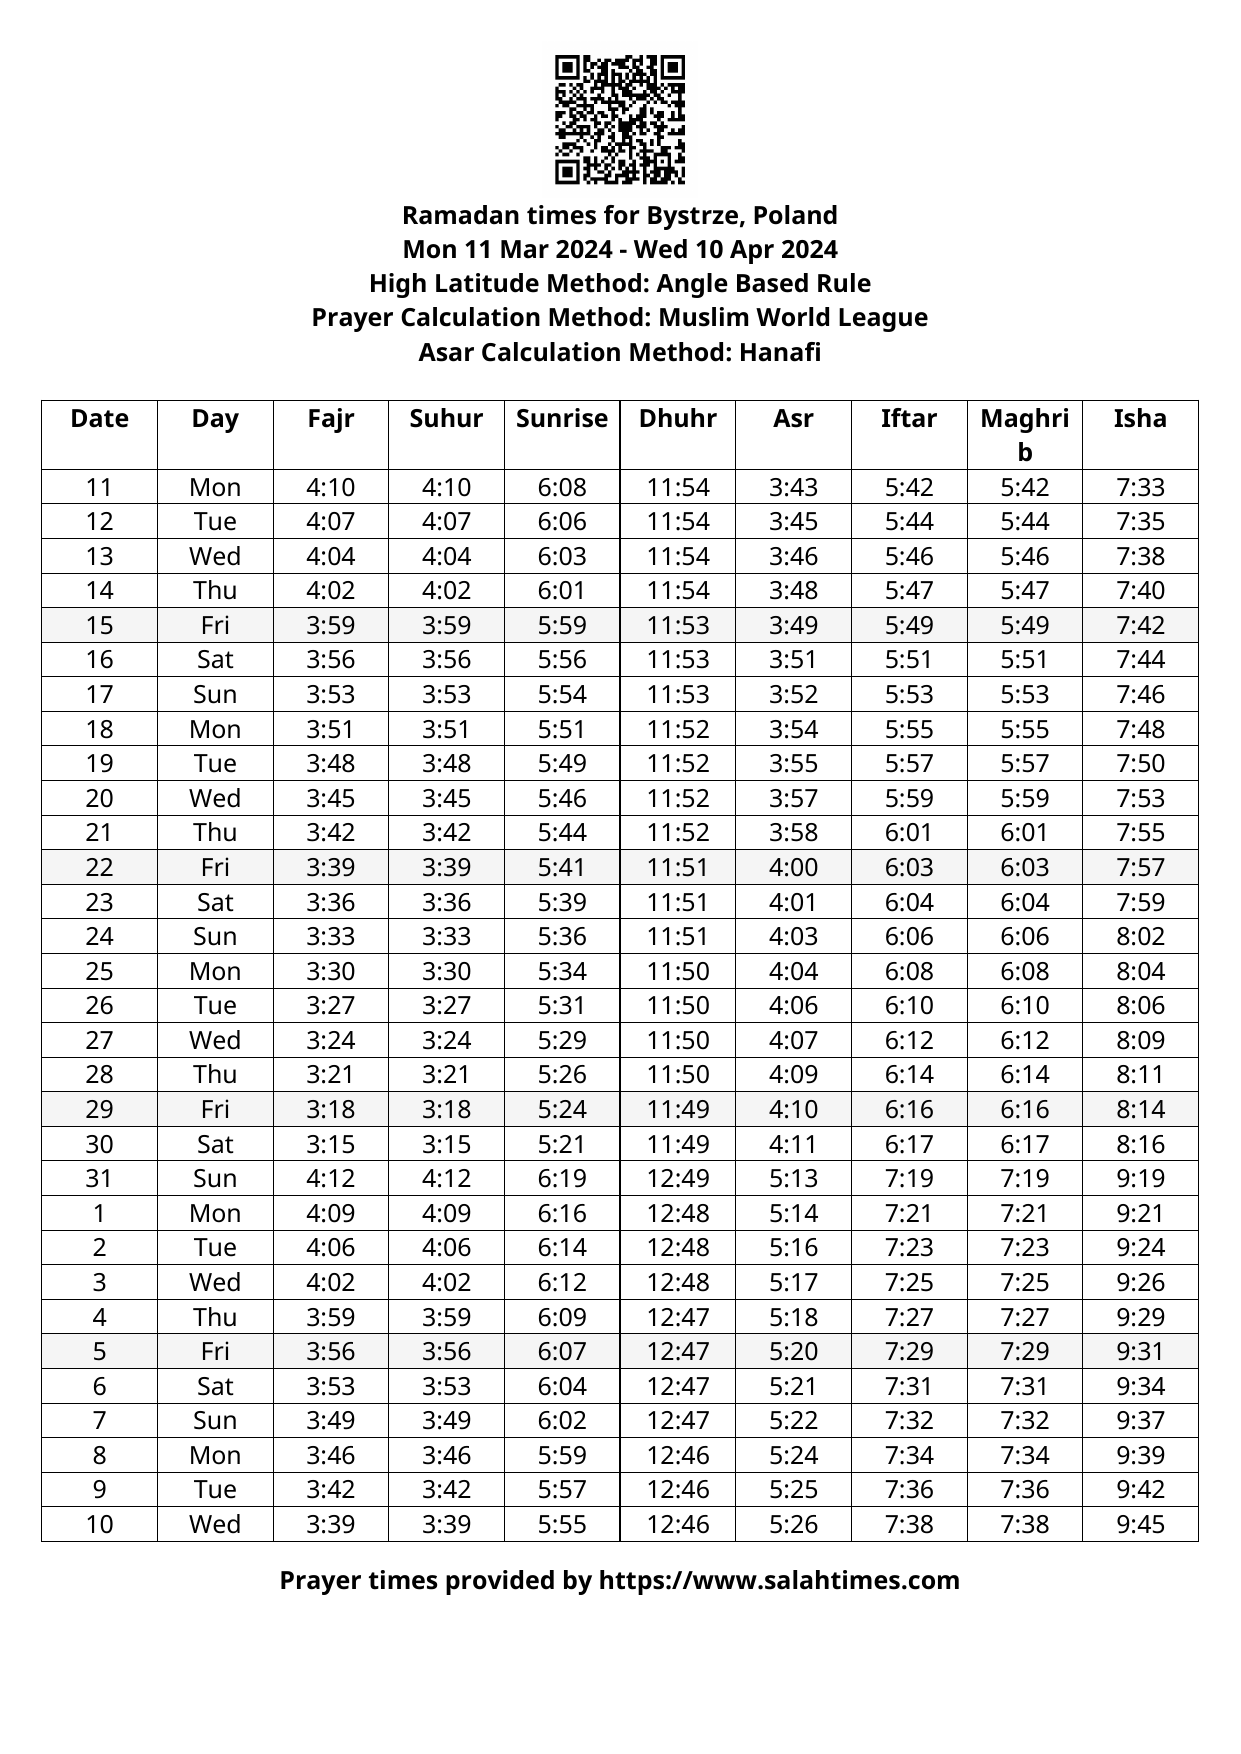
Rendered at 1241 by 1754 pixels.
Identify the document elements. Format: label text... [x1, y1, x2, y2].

table_cell 11:50 [621, 1023, 735, 1057]
table_cell 9:24 [1083, 1231, 1198, 1264]
text Asar Calculation Method: Hanafi [42, 334, 1198, 368]
table_cell 3:59 [389, 1300, 504, 1333]
table_cell 5:55 [505, 1507, 619, 1541]
table_cell 3:49 [274, 1404, 388, 1437]
table_header Iftar [852, 401, 967, 469]
table_cell 11:49 [621, 1092, 735, 1126]
table_cell 3:36 [274, 885, 388, 918]
table_cell 23 [42, 885, 157, 918]
table_cell 7:48 [1083, 712, 1198, 745]
table_cell 7:27 [968, 1300, 1082, 1333]
table_cell Mon [158, 954, 273, 987]
table_cell 3:39 [389, 1507, 504, 1541]
table_cell 3:45 [389, 781, 504, 814]
table_cell 3:42 [389, 816, 504, 849]
table_cell 12:47 [621, 1300, 735, 1333]
table_cell 3:53 [389, 1369, 504, 1402]
table_cell 11:51 [621, 919, 735, 953]
table_cell 7:36 [968, 1473, 1082, 1506]
table_cell 3:56 [274, 1334, 388, 1368]
table_cell 6:03 [505, 539, 619, 572]
table_cell 12:48 [621, 1231, 735, 1264]
table_cell 5:41 [505, 850, 619, 884]
table_cell 8:09 [1083, 1023, 1198, 1057]
table_cell 8:02 [1083, 919, 1198, 953]
table_cell 6:09 [505, 1300, 619, 1333]
table_cell Sat [158, 643, 273, 676]
table_cell 3:30 [274, 954, 388, 987]
table_cell 5:18 [736, 1300, 851, 1333]
table_cell Fri [158, 1092, 273, 1126]
table_cell 12:49 [621, 1161, 735, 1195]
table_cell 7:21 [852, 1196, 967, 1229]
table_cell Sat [158, 1369, 273, 1402]
table_cell 5:26 [736, 1507, 851, 1541]
table_cell Tue [158, 1231, 273, 1264]
table_cell 5:24 [736, 1438, 851, 1472]
table_cell 6 [42, 1369, 157, 1402]
table_cell 3:18 [274, 1092, 388, 1126]
table_cell 6:04 [505, 1369, 619, 1402]
table_cell 5:47 [968, 574, 1082, 607]
table_cell 21 [42, 816, 157, 849]
table_cell 4:10 [274, 470, 388, 503]
table_cell 22 [42, 850, 157, 884]
table_cell 7:21 [968, 1196, 1082, 1229]
table_cell 9:26 [1083, 1265, 1198, 1299]
table_cell 4:04 [736, 954, 851, 987]
text Mon 11 Mar 2024 - Wed 10 Apr 2024 [42, 232, 1198, 266]
table_cell 7:59 [1083, 885, 1198, 918]
picture [542, 41, 699, 198]
table_cell 6:17 [968, 1127, 1082, 1160]
table_cell 7:42 [1083, 608, 1198, 642]
table_cell 4:07 [274, 504, 388, 538]
table_cell 5:51 [968, 643, 1082, 676]
table_cell 12:48 [621, 1265, 735, 1299]
table_cell 7:27 [852, 1300, 967, 1333]
table_cell 7:23 [852, 1231, 967, 1264]
table_cell 8:16 [1083, 1127, 1198, 1160]
table_cell 3:24 [274, 1023, 388, 1057]
table_cell 5:57 [968, 746, 1082, 780]
text Prayer times provided by https://www.salahtimes.com [42, 1563, 1198, 1597]
table_cell 12:46 [621, 1473, 735, 1506]
table_cell 29 [42, 1092, 157, 1126]
table_cell 6:01 [505, 574, 619, 607]
table_cell 4:09 [389, 1196, 504, 1229]
table_cell 8:06 [1083, 989, 1198, 1022]
table_cell 20 [42, 781, 157, 814]
table_cell 3:53 [274, 677, 388, 711]
table_cell 8:04 [1083, 954, 1198, 987]
table_cell 7:34 [968, 1438, 1082, 1472]
table_cell 4:04 [389, 539, 504, 572]
table_cell 3:52 [736, 677, 851, 711]
table_cell 5:14 [736, 1196, 851, 1229]
table_cell 9:39 [1083, 1438, 1198, 1472]
table_cell 6:01 [968, 816, 1082, 849]
table_cell 1 [42, 1196, 157, 1229]
table_header Fajr [274, 401, 388, 469]
table_cell 7:55 [1083, 816, 1198, 849]
table_cell 6:16 [505, 1196, 619, 1229]
table_cell 5:44 [505, 816, 619, 849]
table_cell 24 [42, 919, 157, 953]
table_cell 6:08 [968, 954, 1082, 987]
table_cell 4:02 [389, 1265, 504, 1299]
table_cell 12:47 [621, 1404, 735, 1437]
table_cell 7:29 [852, 1334, 967, 1368]
table_cell 3:46 [274, 1438, 388, 1472]
table_cell 5:21 [736, 1369, 851, 1402]
table_cell 4:02 [274, 574, 388, 607]
table_cell 3:54 [736, 712, 851, 745]
table_header Maghrib [968, 401, 1082, 469]
table_cell 11:52 [621, 781, 735, 814]
table_cell 6:04 [852, 885, 967, 918]
table_cell 11:50 [621, 1058, 735, 1091]
table_cell 9:45 [1083, 1507, 1198, 1541]
table_cell 31 [42, 1161, 157, 1195]
table_cell 14 [42, 574, 157, 607]
table_cell 11:54 [621, 574, 735, 607]
table_cell 6:12 [505, 1265, 619, 1299]
table_cell 7:32 [852, 1404, 967, 1437]
table_cell 12:46 [621, 1438, 735, 1472]
table_cell 3:59 [389, 608, 504, 642]
table_cell 19 [42, 746, 157, 780]
table_cell 5:24 [505, 1092, 619, 1126]
table_cell 4 [42, 1300, 157, 1333]
table_cell 5:53 [852, 677, 967, 711]
table_cell 12:46 [621, 1507, 735, 1541]
table_cell 11:49 [621, 1127, 735, 1160]
table_cell 4:00 [736, 850, 851, 884]
table_cell 11:51 [621, 885, 735, 918]
table_cell 12:48 [621, 1196, 735, 1229]
table_cell 9:29 [1083, 1300, 1198, 1333]
table_cell 11:53 [621, 677, 735, 711]
table_cell 6:06 [852, 919, 967, 953]
table_cell 5:25 [736, 1473, 851, 1506]
table_cell 3:53 [389, 677, 504, 711]
table_cell 11:54 [621, 504, 735, 538]
table_cell 5:51 [852, 643, 967, 676]
table_cell Fri [158, 608, 273, 642]
table_cell 15 [42, 608, 157, 642]
table_cell 6:08 [505, 470, 619, 503]
table_cell 5:31 [505, 989, 619, 1022]
table_cell 6:10 [968, 989, 1082, 1022]
table_cell Tue [158, 746, 273, 780]
table_cell 6:12 [852, 1023, 967, 1057]
table_cell Sun [158, 919, 273, 953]
table_cell 2 [42, 1231, 157, 1264]
table_cell 6:04 [968, 885, 1082, 918]
table_cell 3:46 [736, 539, 851, 572]
table_cell Sun [158, 1404, 273, 1437]
table_cell 5:49 [968, 608, 1082, 642]
text High Latitude Method: Angle Based Rule [42, 266, 1198, 300]
table_cell 3:48 [274, 746, 388, 780]
table_cell 6:10 [852, 989, 967, 1022]
table_cell 3:39 [389, 850, 504, 884]
table_cell 3:42 [274, 816, 388, 849]
table_cell 3:56 [389, 1334, 504, 1368]
table_cell 7:33 [1083, 470, 1198, 503]
table_cell 3:51 [736, 643, 851, 676]
table_cell 3:51 [274, 712, 388, 745]
table_cell 6:03 [968, 850, 1082, 884]
table_cell 5:39 [505, 885, 619, 918]
table_cell Fri [158, 850, 273, 884]
table_cell 5:20 [736, 1334, 851, 1368]
table_header Day [158, 401, 273, 469]
table_cell 4:07 [389, 504, 504, 538]
table_cell 11:54 [621, 470, 735, 503]
table_cell 7:25 [968, 1265, 1082, 1299]
table_cell 5:16 [736, 1231, 851, 1264]
table_cell 11 [42, 470, 157, 503]
table_cell 11:50 [621, 954, 735, 987]
table_cell 5:17 [736, 1265, 851, 1299]
table_cell 3:59 [274, 608, 388, 642]
table_cell 3:57 [736, 781, 851, 814]
table_cell 6:06 [505, 504, 619, 538]
table_cell 7:31 [852, 1369, 967, 1402]
table_cell 17 [42, 677, 157, 711]
table_cell 5:46 [505, 781, 619, 814]
table_cell 4:10 [389, 470, 504, 503]
table_cell 9:21 [1083, 1196, 1198, 1229]
table_cell 30 [42, 1127, 157, 1160]
table_cell 3:59 [274, 1300, 388, 1333]
table_cell 3:55 [736, 746, 851, 780]
table_cell 9:34 [1083, 1369, 1198, 1402]
table_cell 3:48 [736, 574, 851, 607]
table_cell 5:36 [505, 919, 619, 953]
table_cell 3:33 [389, 919, 504, 953]
table_cell 7:36 [852, 1473, 967, 1506]
table_cell 6:03 [852, 850, 967, 884]
table_cell 3:24 [389, 1023, 504, 1057]
table_cell 9:31 [1083, 1334, 1198, 1368]
table_cell 18 [42, 712, 157, 745]
table_cell 11:52 [621, 746, 735, 780]
table_cell 3:39 [274, 1507, 388, 1541]
table_cell 5:59 [505, 608, 619, 642]
table_cell 7:38 [852, 1507, 967, 1541]
table_cell 5:56 [505, 643, 619, 676]
table_cell 5:59 [852, 781, 967, 814]
table_cell 5:49 [852, 608, 967, 642]
table_cell 11:51 [621, 850, 735, 884]
table_cell 3:48 [389, 746, 504, 780]
table_cell 3:49 [389, 1404, 504, 1437]
table_cell 7:46 [1083, 677, 1198, 711]
table_cell 5:26 [505, 1058, 619, 1091]
table_cell 6:12 [968, 1023, 1082, 1057]
table_cell Sat [158, 885, 273, 918]
table_cell Mon [158, 1196, 273, 1229]
table_cell Wed [158, 1507, 273, 1541]
table_cell 3:49 [736, 608, 851, 642]
table_cell 12:47 [621, 1369, 735, 1402]
table_cell Tue [158, 504, 273, 538]
table_header Date [42, 401, 157, 469]
table_cell Fri [158, 1334, 273, 1368]
table_cell 3:56 [389, 643, 504, 676]
table_cell Thu [158, 574, 273, 607]
table_cell 6:07 [505, 1334, 619, 1368]
table_cell Tue [158, 1473, 273, 1506]
table_cell 6:02 [505, 1404, 619, 1437]
table_header Asr [736, 401, 851, 469]
table_cell 7:53 [1083, 781, 1198, 814]
table_cell 3:27 [274, 989, 388, 1022]
table_cell 3:15 [389, 1127, 504, 1160]
table_cell 3:18 [389, 1092, 504, 1126]
table_cell 4:03 [736, 919, 851, 953]
table_cell 5:57 [505, 1473, 619, 1506]
table_cell 4:06 [274, 1231, 388, 1264]
table_cell 5:57 [852, 746, 967, 780]
table_cell 7:35 [1083, 504, 1198, 538]
table_cell 5:46 [968, 539, 1082, 572]
table_cell 3:15 [274, 1127, 388, 1160]
table_cell 3:21 [389, 1058, 504, 1091]
table_cell 27 [42, 1023, 157, 1057]
table_cell 3:39 [274, 850, 388, 884]
table_cell 5:51 [505, 712, 619, 745]
table_cell Mon [158, 1438, 273, 1472]
table_cell 5:22 [736, 1404, 851, 1437]
table_cell 4:01 [736, 885, 851, 918]
table_cell 7:23 [968, 1231, 1082, 1264]
table_cell 7 [42, 1404, 157, 1437]
table_cell 4:12 [274, 1161, 388, 1195]
table_cell 5:42 [968, 470, 1082, 503]
table_cell 11:52 [621, 712, 735, 745]
table_cell 11:54 [621, 539, 735, 572]
table_cell 7:31 [968, 1369, 1082, 1402]
table_cell 3:51 [389, 712, 504, 745]
table_cell Thu [158, 1300, 273, 1333]
table_cell 6:17 [852, 1127, 967, 1160]
table_cell 7:57 [1083, 850, 1198, 884]
table_cell 7:34 [852, 1438, 967, 1472]
table_cell 3:42 [274, 1473, 388, 1506]
table_header Suhur [389, 401, 504, 469]
text Prayer Calculation Method: Muslim World League [42, 300, 1198, 334]
table_cell 4:10 [736, 1092, 851, 1126]
table_cell 5:42 [852, 470, 967, 503]
table_cell 7:40 [1083, 574, 1198, 607]
table_cell 8:11 [1083, 1058, 1198, 1091]
table_cell Sun [158, 1161, 273, 1195]
table_cell 6:08 [852, 954, 967, 987]
table_cell 5:55 [968, 712, 1082, 745]
table_cell 5:34 [505, 954, 619, 987]
table_cell 9:37 [1083, 1404, 1198, 1437]
table_cell 6:01 [852, 816, 967, 849]
table_cell 8:14 [1083, 1092, 1198, 1126]
table_header Dhuhr [621, 401, 735, 469]
table_cell 4:12 [389, 1161, 504, 1195]
table_cell 3:36 [389, 885, 504, 918]
table_cell 7:38 [968, 1507, 1082, 1541]
table_cell 3:33 [274, 919, 388, 953]
table_cell 9 [42, 1473, 157, 1506]
table_cell 7:25 [852, 1265, 967, 1299]
table_cell 4:07 [736, 1023, 851, 1057]
table_cell 5:53 [968, 677, 1082, 711]
table_cell 7:29 [968, 1334, 1082, 1368]
table_cell Sat [158, 1127, 273, 1160]
table_cell 11:53 [621, 643, 735, 676]
table_cell 3 [42, 1265, 157, 1299]
table_cell Mon [158, 712, 273, 745]
table_cell 12:47 [621, 1334, 735, 1368]
table_cell 7:50 [1083, 746, 1198, 780]
table_cell 4:06 [389, 1231, 504, 1264]
table_cell 4:02 [274, 1265, 388, 1299]
table_cell 3:30 [389, 954, 504, 987]
table_cell 7:32 [968, 1404, 1082, 1437]
table_cell 3:21 [274, 1058, 388, 1091]
table_cell 3:56 [274, 643, 388, 676]
table_cell 6:16 [968, 1092, 1082, 1126]
table_cell 5 [42, 1334, 157, 1368]
table_cell Thu [158, 816, 273, 849]
table_cell 11:50 [621, 989, 735, 1022]
table_cell Sun [158, 677, 273, 711]
table_cell 12 [42, 504, 157, 538]
table_cell 7:19 [968, 1161, 1082, 1195]
table_cell 3:53 [274, 1369, 388, 1402]
table_cell 6:06 [968, 919, 1082, 953]
table_cell 4:06 [736, 989, 851, 1022]
table_cell Wed [158, 781, 273, 814]
table_cell 4:04 [274, 539, 388, 572]
table_cell 13 [42, 539, 157, 572]
table_cell Thu [158, 1058, 273, 1091]
table_cell 16 [42, 643, 157, 676]
table_cell 5:44 [968, 504, 1082, 538]
table_cell 3:45 [736, 504, 851, 538]
table_cell 5:46 [852, 539, 967, 572]
table_cell 4:02 [389, 574, 504, 607]
table_cell 3:27 [389, 989, 504, 1022]
table_cell 7:19 [852, 1161, 967, 1195]
table_cell 6:16 [852, 1092, 967, 1126]
table_cell 5:29 [505, 1023, 619, 1057]
text Ramadan times for Bystrze, Poland [42, 198, 1198, 232]
table_cell 3:42 [389, 1473, 504, 1506]
table_cell 3:45 [274, 781, 388, 814]
table_cell 5:55 [852, 712, 967, 745]
table_cell Wed [158, 539, 273, 572]
table_cell 11:52 [621, 816, 735, 849]
table_cell 7:38 [1083, 539, 1198, 572]
table_cell Mon [158, 470, 273, 503]
table_cell 7:44 [1083, 643, 1198, 676]
table_cell 6:14 [968, 1058, 1082, 1091]
table_header Isha [1083, 401, 1198, 469]
table_cell 5:59 [968, 781, 1082, 814]
table_cell 5:13 [736, 1161, 851, 1195]
table_cell 4:09 [274, 1196, 388, 1229]
table_cell 25 [42, 954, 157, 987]
table_cell 5:21 [505, 1127, 619, 1160]
table_cell Tue [158, 989, 273, 1022]
table_cell Wed [158, 1265, 273, 1299]
table_cell 5:49 [505, 746, 619, 780]
table_cell 3:43 [736, 470, 851, 503]
table_cell 5:54 [505, 677, 619, 711]
table_header Sunrise [505, 401, 619, 469]
table_cell 5:44 [852, 504, 967, 538]
table_cell 6:14 [852, 1058, 967, 1091]
table_cell 3:46 [389, 1438, 504, 1472]
table_cell 11:53 [621, 608, 735, 642]
table_cell Wed [158, 1023, 273, 1057]
table_cell 5:59 [505, 1438, 619, 1472]
table_cell 6:14 [505, 1231, 619, 1264]
table_cell 8 [42, 1438, 157, 1472]
table_cell 26 [42, 989, 157, 1022]
table_cell 28 [42, 1058, 157, 1091]
table_cell 4:09 [736, 1058, 851, 1091]
table_cell 9:19 [1083, 1161, 1198, 1195]
table_cell 3:58 [736, 816, 851, 849]
table_cell 6:19 [505, 1161, 619, 1195]
table_cell 4:11 [736, 1127, 851, 1160]
table_cell 10 [42, 1507, 157, 1541]
table_cell 5:47 [852, 574, 967, 607]
table_cell 9:42 [1083, 1473, 1198, 1506]
